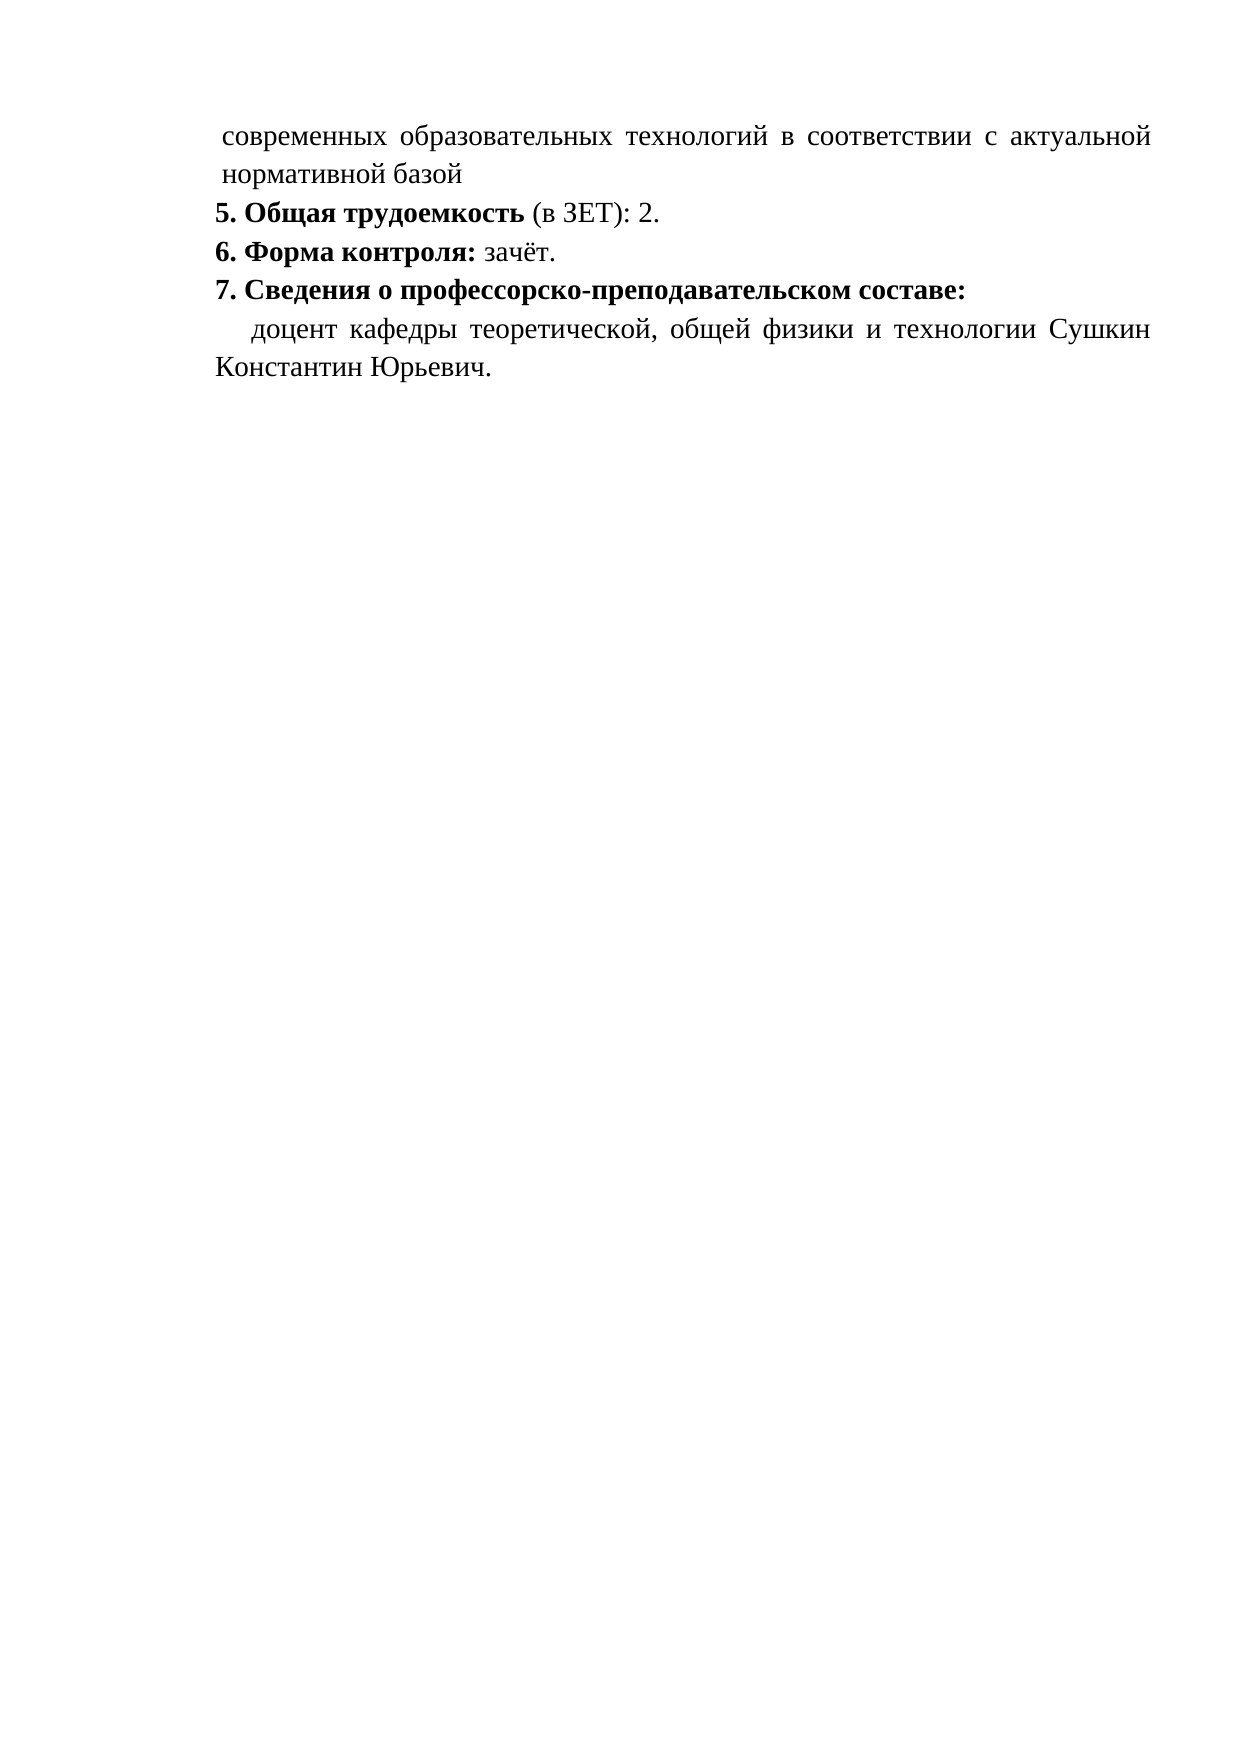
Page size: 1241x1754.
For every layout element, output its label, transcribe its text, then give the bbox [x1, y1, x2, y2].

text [222, 118, 1152, 190]
text 7. Сведения о профессорско-преподавательском составе: [215, 272, 1152, 306]
text 5. Общая трудоемкость (в ЗЕТ): 2. [215, 195, 1152, 229]
text 6. Форма контроля: зачёт. [215, 234, 1152, 267]
text доцент кафедры теоретической, общей физики и технологии Сушкин Константин Юрьевич. [215, 311, 1152, 383]
